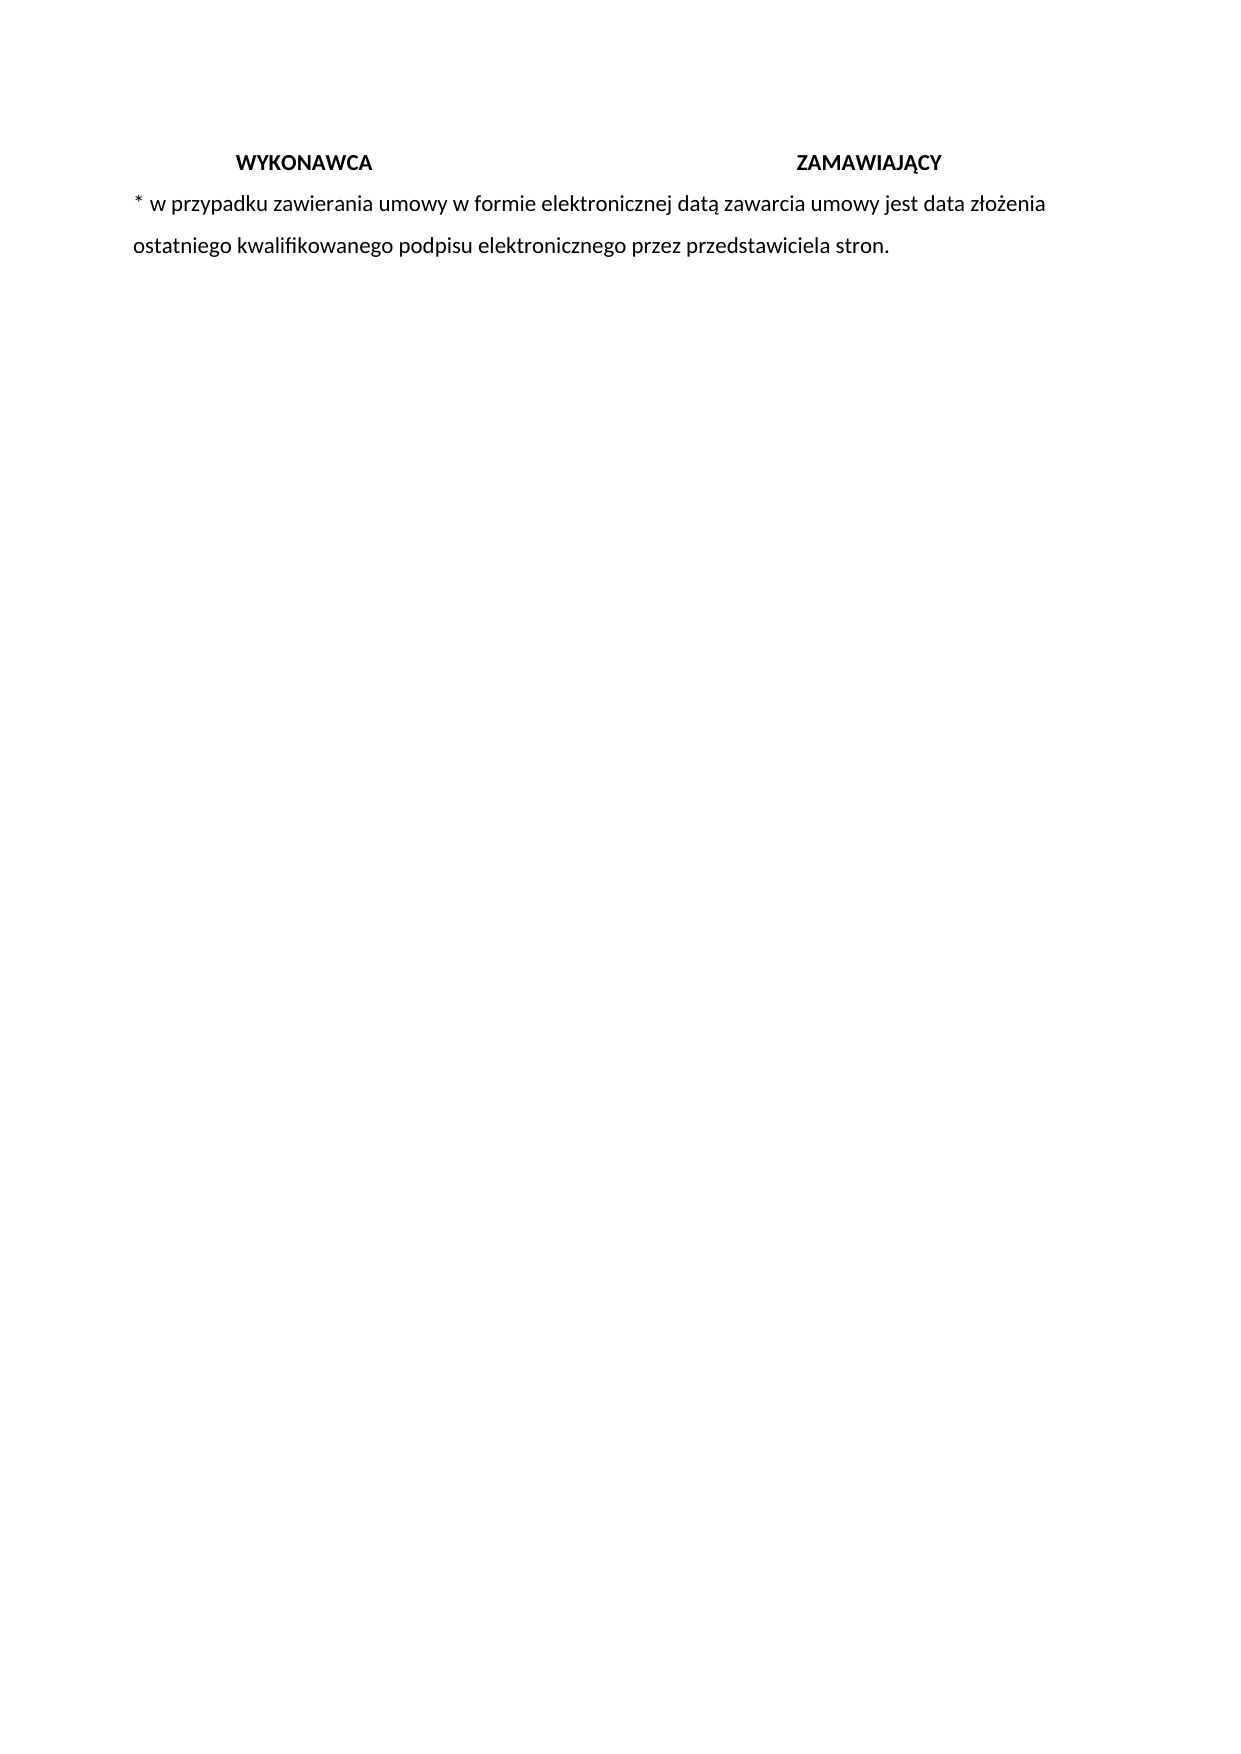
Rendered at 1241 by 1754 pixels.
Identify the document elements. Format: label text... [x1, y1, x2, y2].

text WYKONAWCA ZAMAWIAJĄCY [133, 148, 1122, 176]
text * w przypadku zawierania umowy w formie elektronicznej datą zawarcia umowy jest data złożenia ostatniego kwalifikowanego podpisu elektronicznego przez przedstawiciela stron. [133, 189, 1122, 259]
